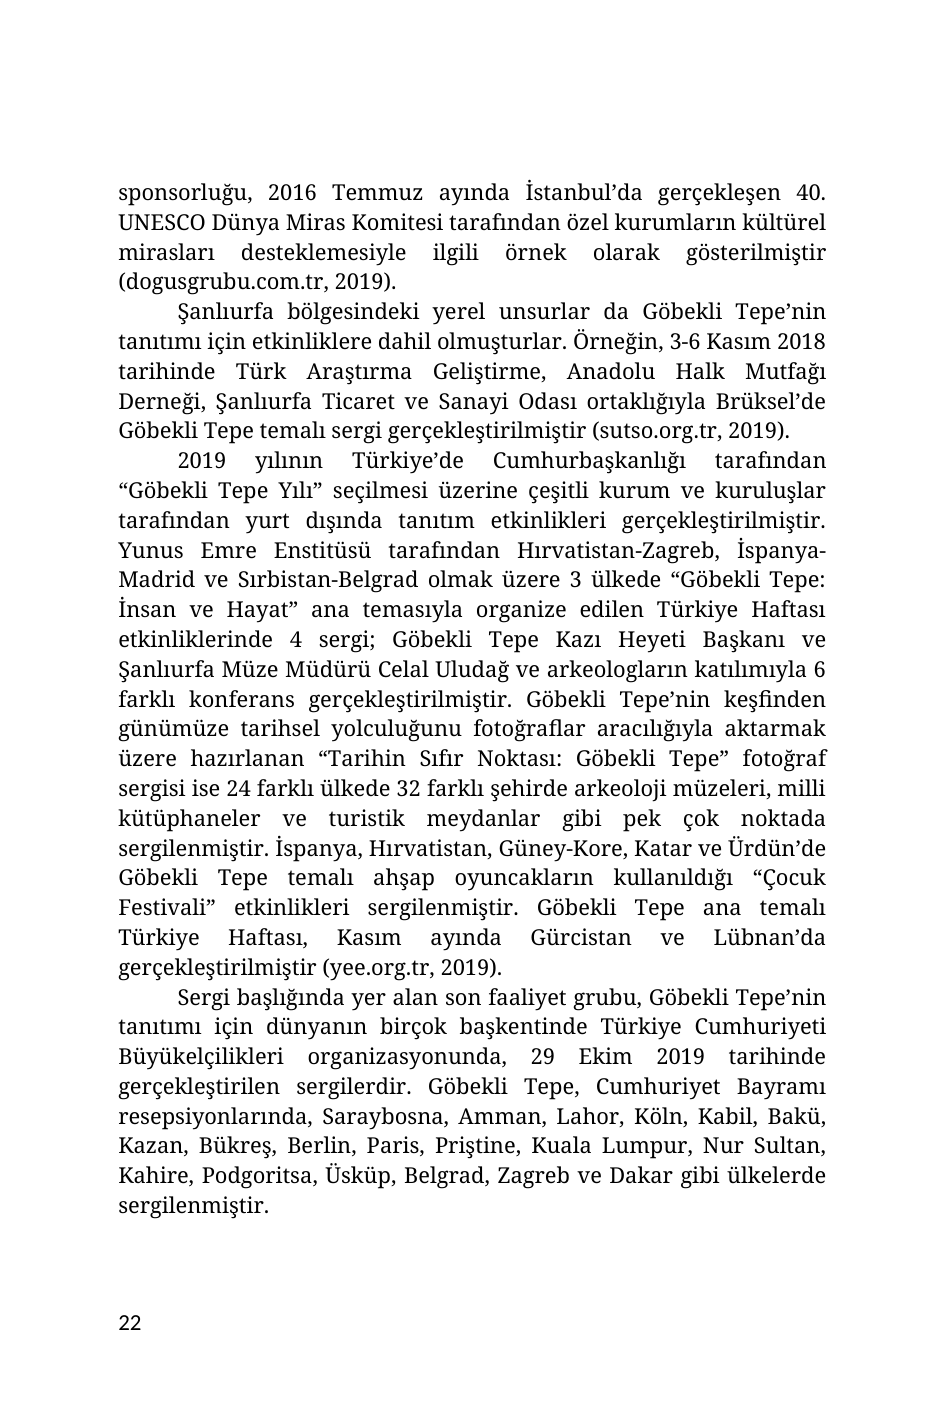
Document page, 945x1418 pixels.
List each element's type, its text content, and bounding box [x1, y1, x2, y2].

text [118, 177, 827, 296]
text Şanlıurfa bölgesindeki yerel unsurlar da Göbekli Tepe’nin tanıtımı için etkinliklere dahil olmuşturlar. Örneğin, 3-6 Kasım 2018 tarihinde Türk Araştırma Geliştirme, Anadolu Halk Mutfağı Derneği, Şanlıurfa Ticaret ve Sanayi Odası ortaklığıyla Brüksel’de Göbekli Tepe temalı sergi gerçekleştirilmiştir (sutso.org.tr, 2019). [118, 296, 827, 445]
text 2019 yılının Türkiye’de Cumhurbaşkanlığı tarafından “Göbekli Tepe Yılı” seçilmesi üzerine çeşitli kurum ve kuruluşlar tarafından yurt dışında tanıtım etkinlikleri gerçekleştirilmiştir. Yunus Emre Enstitüsü tarafından Hırvatistan-Zagreb, İspanya-Madrid ve Sırbistan-Belgrad olmak üzere 3 ülkede “Göbekli Tepe: İnsan ve Hayat” ana temasıyla organize edilen Türkiye Haftası etkinliklerinde 4 sergi; Göbekli Tepe Kazı Heyeti Başkanı ve Şanlıurfa Müze Müdürü Celal Uludağ ve arkeologların katılımıyla 6 farklı konferans gerçekleştirilmiştir. Göbekli Tepe’nin keşfinden günümüze tarihsel yolculuğunu fotoğraflar aracılığıyla aktarmak üzere hazırlanan “Tarihin Sıfır Noktası: Göbekli Tepe” fotoğraf sergisi ise 24 farklı ülkede 32 farklı şehirde arkeoloji müzeleri, milli kütüphaneler ve turistik meydanlar gibi pek çok noktada sergilenmiştir. İspanya, Hırvatistan, Güney-Kore, Katar ve Ürdün’de Göbekli Tepe temalı ahşap oyuncakların kullanıldığı “Çocuk Festivali” etkinlikleri sergilenmiştir. Göbekli Tepe ana temalı Türkiye Haftası, Kasım ayında Gürcistan ve Lübnan’da gerçekleştirilmiştir (yee.org.tr, 2019). [118, 445, 827, 982]
text Sergi başlığında yer alan son faaliyet grubu, Göbekli Tepe’nin tanıtımı için dünyanın birçok başkentinde Türkiye Cumhuriyeti Büyükelçilikleri organizasyonunda, 29 Ekim 2019 tarihinde gerçekleştirilen sergilerdir. Göbekli Tepe, Cumhuriyet Bayramı resepsiyonlarında, Saraybosna, Amman, Lahor, Köln, Kabil, Bakü, Kazan, Bükreş, Berlin, Paris, Priştine, Kuala Lumpur, Nur Sultan, Kahire, Podgoritsa, Üsküp, Belgrad, Zagreb ve Dakar gibi ülkelerde sergilenmiştir. [118, 982, 827, 1220]
